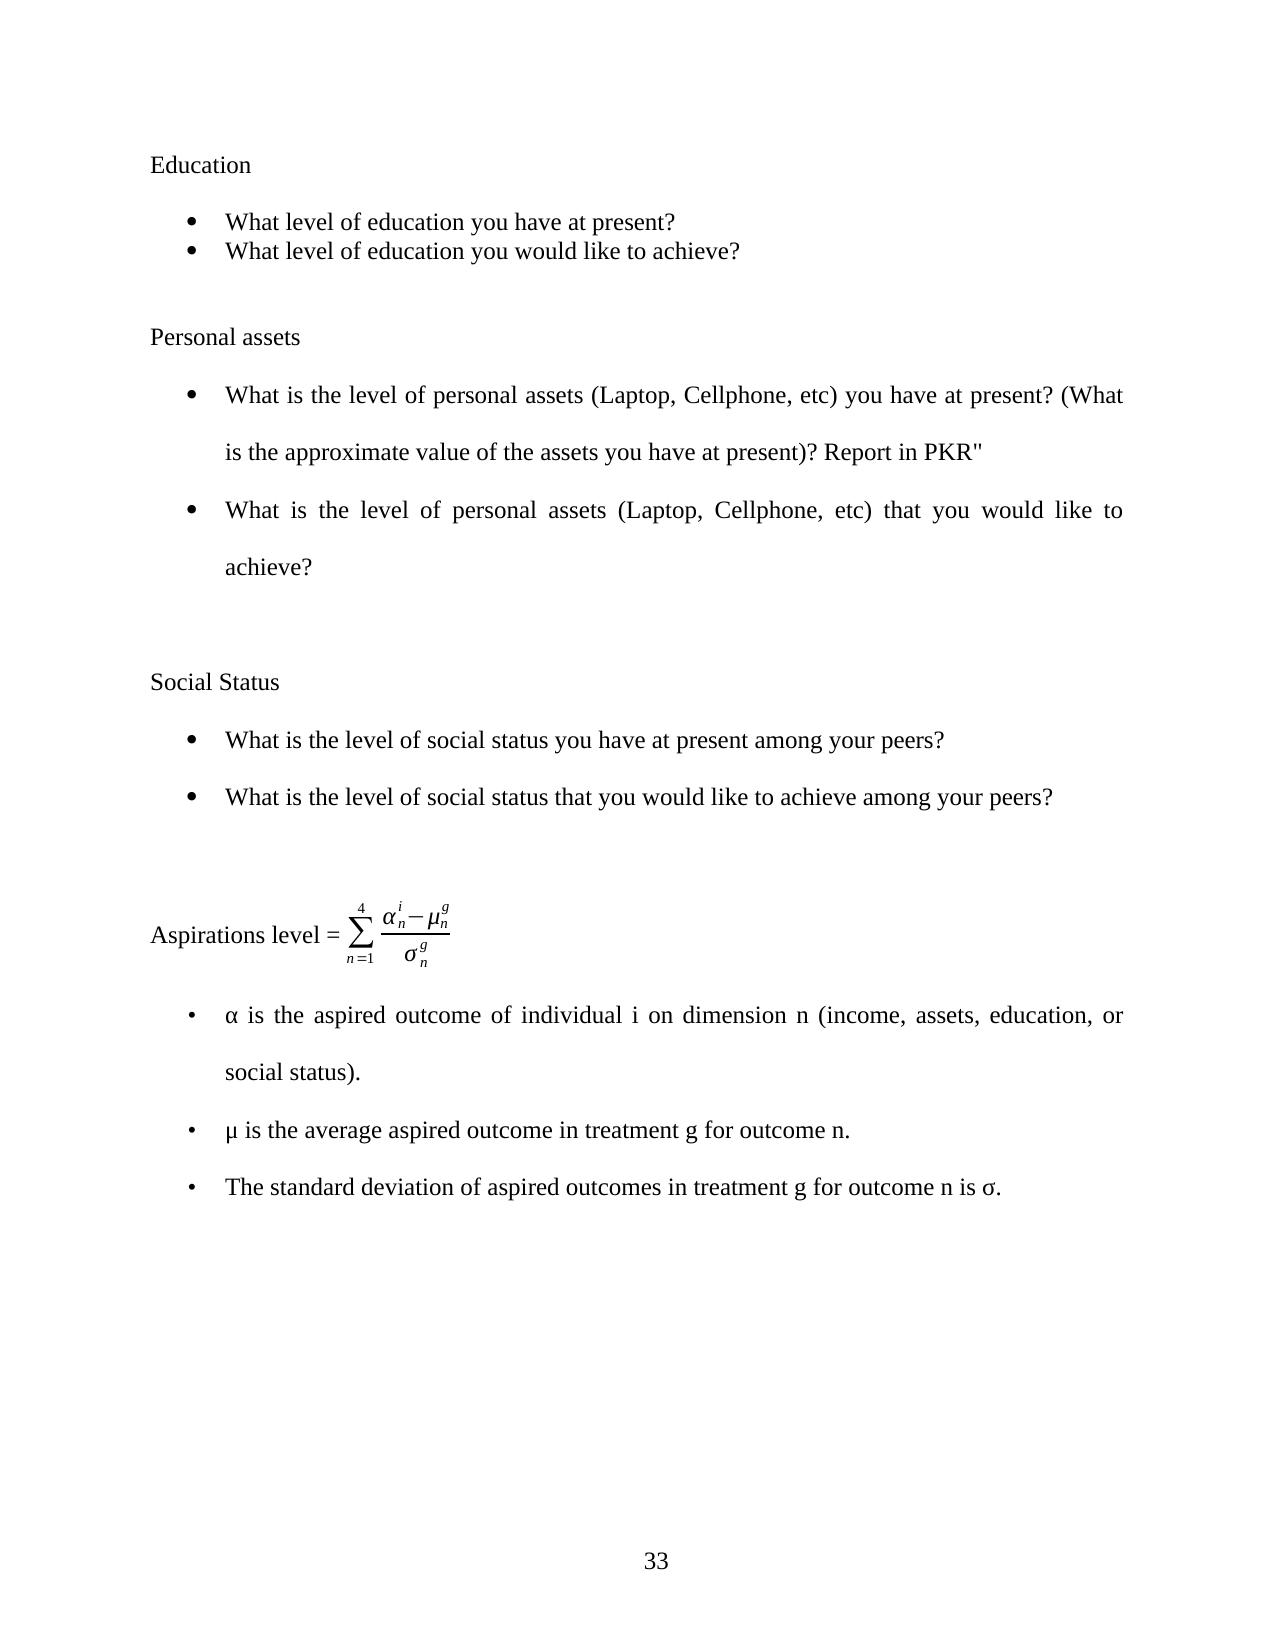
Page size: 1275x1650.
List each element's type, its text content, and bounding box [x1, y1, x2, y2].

list α is the aspired outcome of individual i on dimension n (income, assets, education, or social status). [187, 1000, 1125, 1086]
list What is the level of social status you have at present among your peers? [187, 725, 1125, 754]
list What level of education you have at present? [187, 207, 1125, 236]
text Education [150, 150, 1125, 179]
text Personal assets [150, 322, 1125, 351]
list μ is the average aspired outcome in treatment g for outcome n. [187, 1115, 1125, 1143]
list What is the level of personal assets (Laptop, Cellphone, etc) that you would like to achieve? [187, 495, 1125, 581]
list What is the level of personal assets (Laptop, Cellphone, etc) you have at present? (What is the approximate value of the assets you have at present)? Report in PKR" [187, 380, 1125, 466]
text Social Status [150, 667, 1125, 696]
list The standard deviation of aspired outcomes in treatment g for outcome n is σ. [187, 1172, 1125, 1201]
text Aspirations level = [150, 897, 1125, 971]
list What level of education you would like to achieve? [187, 236, 1125, 265]
list What is the level of social status that you would like to achieve among your peers? [187, 782, 1125, 811]
